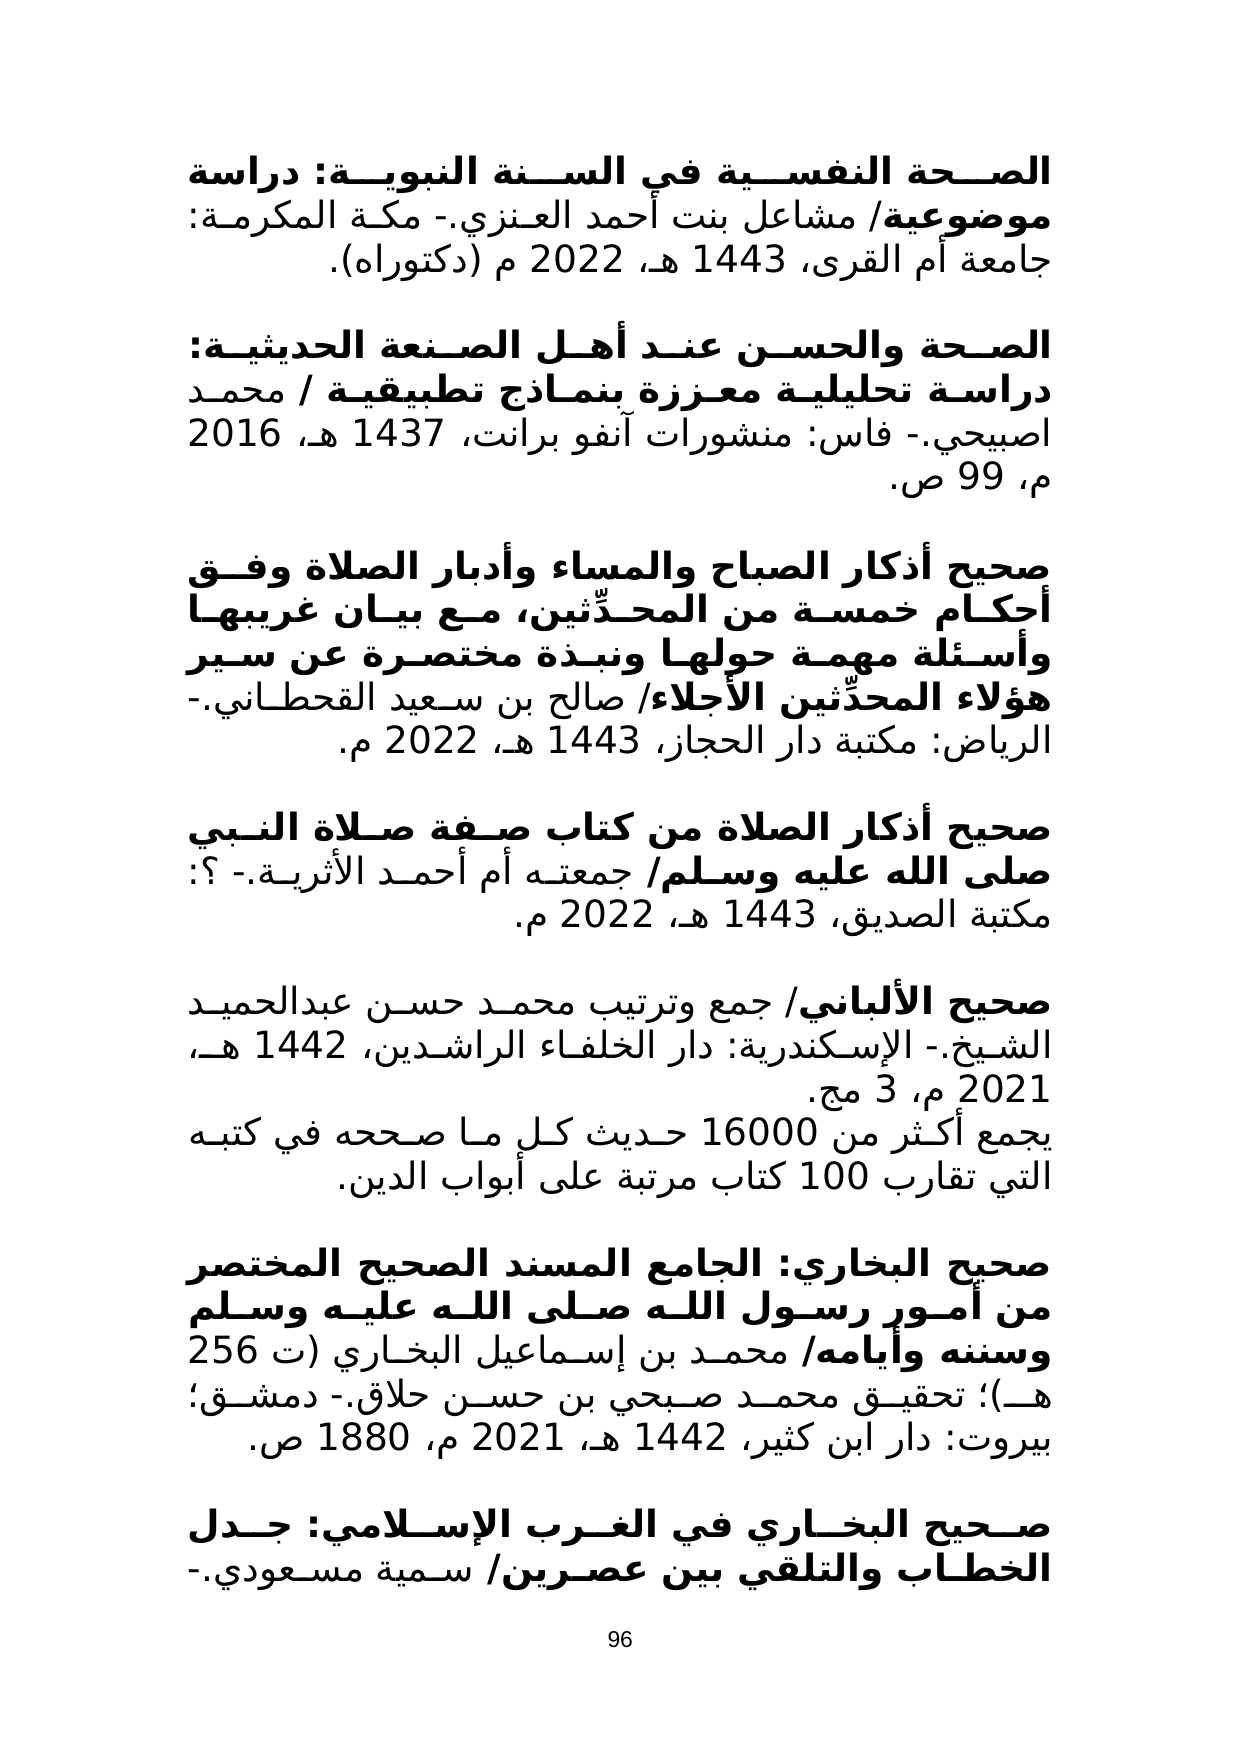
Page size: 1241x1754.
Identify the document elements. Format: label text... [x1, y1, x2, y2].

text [187, 1503, 1053, 1590]
text الصحة والحسن عند أهل الصنعة الحديثية: دراسة تحليلية معززة بنماذج تطبيقية / محمد اصبيحي.- فاس: منشورات آنفو برانت، 1437 هـ، 2016 م، 99 ص. [187, 324, 1053, 499]
text صحيح أذكار الصلاة من كتاب صفة صلاة النبي صلى الله عليه وسلم/ جمعته أم أحمد الأثرية.- ؟: مكتبة الصديق، 1443 هـ، 2022 م. [187, 806, 1053, 937]
text صحيح الألباني/ جمع وترتيب محمد حسن عبدالحميد الشيخ.- الإسكندرية: دار الخلفاء الراشدين، 1442 هـ، 2021 م، 3 مج. [187, 980, 1053, 1111]
text الصحة النفسية في السنة النبوية: دراسة موضوعية/ مشاعل بنت أحمد العنزي.- مكة المكرمة: جامعة أم القرى، 1443 هـ، 2022 م (دكتوراه). [187, 150, 1053, 281]
text صحيح البخاري: الجامع المسند الصحيح المختصر من أمور رسول الله صلى الله عليه وسلم وسننه وأيامه/ محمد بن إسماعيل البخاري (ت 256 هـ)؛ تحقيق محمد صبحي بن حسن حلاق.- دمشق؛ بيروت: دار ابن كثير، 1442 هـ، 2021 م، 1880 ص. [187, 1241, 1053, 1459]
text صحيح أذكار الصباح والمساء وأدبار الصلاة وفق أحكام خمسة من المحدِّثين، مع بيان غريبها وأسئلة مهمة حولها ونبذة مختصرة عن سير هؤلاء المحدِّثين الأجلاء/ صالح بن سعيد القحطاني.- الرياض: مكتبة دار الحجاز، 1443 هـ، 2022 م. [187, 544, 1053, 763]
text يجمع أكثر من 16000 حديث كل ما صححه في كتبه التي تقارب 100 كتاب مرتبة على أبواب الدين. [187, 1111, 1053, 1198]
